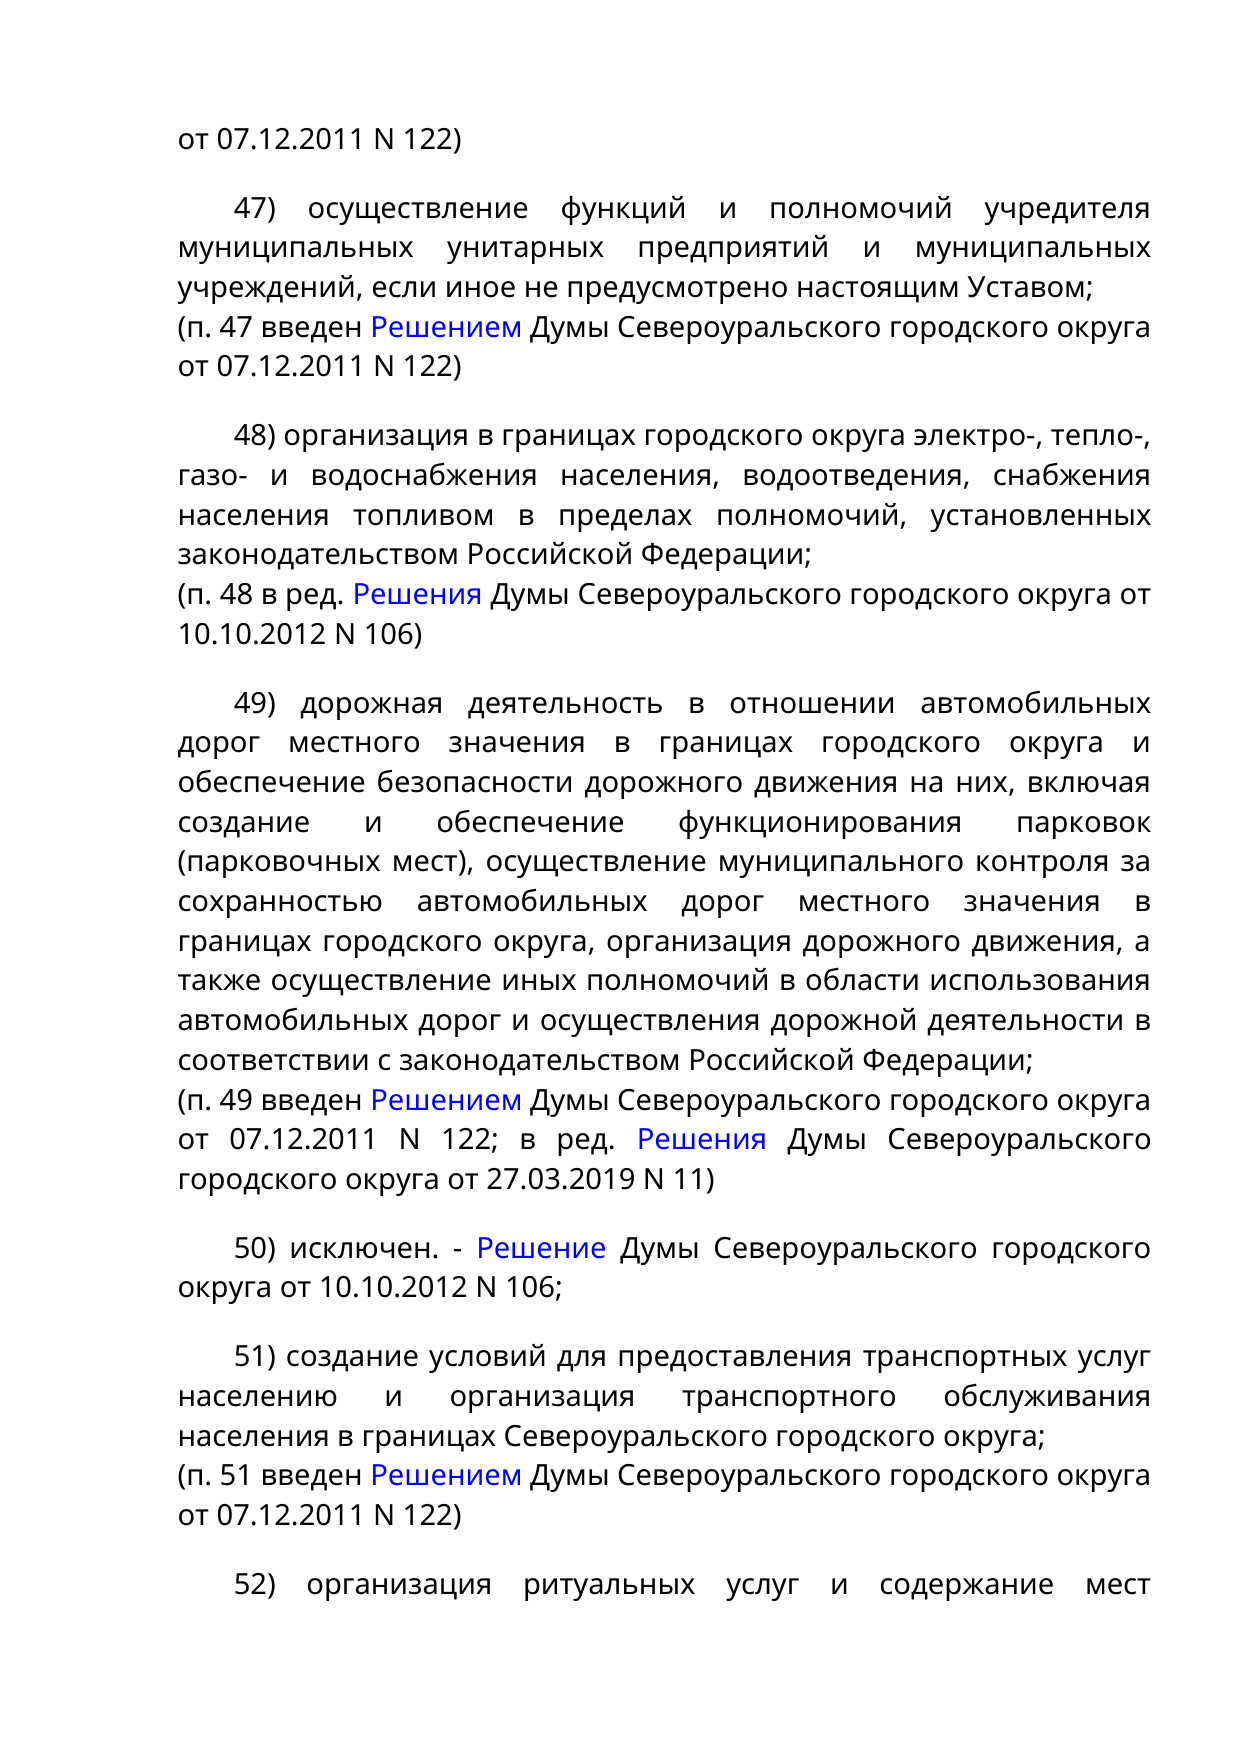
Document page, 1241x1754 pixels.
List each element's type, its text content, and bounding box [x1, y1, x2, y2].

text 49) дорожная деятельность в отношении автомобильных дорог местного значения в границах городского округа и обеспечение безопасности дорожного движения на них, включая создание и обеспечение функционирования парковок (парковочных мест), осуществление муниципального контроля за сохранностью автомобильных дорог местного значения в границах городского округа, организация дорожного движения, а также осуществление иных полномочий в области использования автомобильных дорог и осуществления дорожной деятельности в соответствии с законодательством Российской Федерации; [177, 682, 1152, 1079]
text 51) создание условий для предоставления транспортных услуг населению и организация транспортного обслуживания населения в границах Североуральского городского округа; [177, 1336, 1152, 1454]
text (п. 48 в ред. Решения Думы Североуральского городского округа от 10.10.2012 N 106) [177, 573, 1152, 653]
text 48) организация в границах городского округа электро-, тепло-, газо- и водоснабжения населения, водоотведения, снабжения населения топливом в пределах полномочий, установленных законодательством Российской Федерации; [177, 414, 1152, 573]
text (п. 51 введен Решением Думы Североуральского городского округа от 07.12.2011 N 122) [177, 1454, 1152, 1534]
text (п. 49 введен Решением Думы Североуральского городского округа от 07.12.2011 N 122; в ред. Решения Думы Североуральского городского округа от 27.03.2019 N 11) [177, 1079, 1152, 1198]
text 47) осуществление функций и полномочий учредителя муниципальных унитарных предприятий и муниципальных учреждений, если иное не предусмотрено настоящим Уставом; [177, 187, 1152, 306]
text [177, 118, 1152, 158]
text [177, 1563, 1152, 1603]
text 50) исключен. - Решение Думы Североуральского городского округа от 10.10.2012 N 106; [177, 1227, 1152, 1306]
text (п. 47 введен Решением Думы Североуральского городского округа от 07.12.2011 N 122) [177, 306, 1152, 385]
